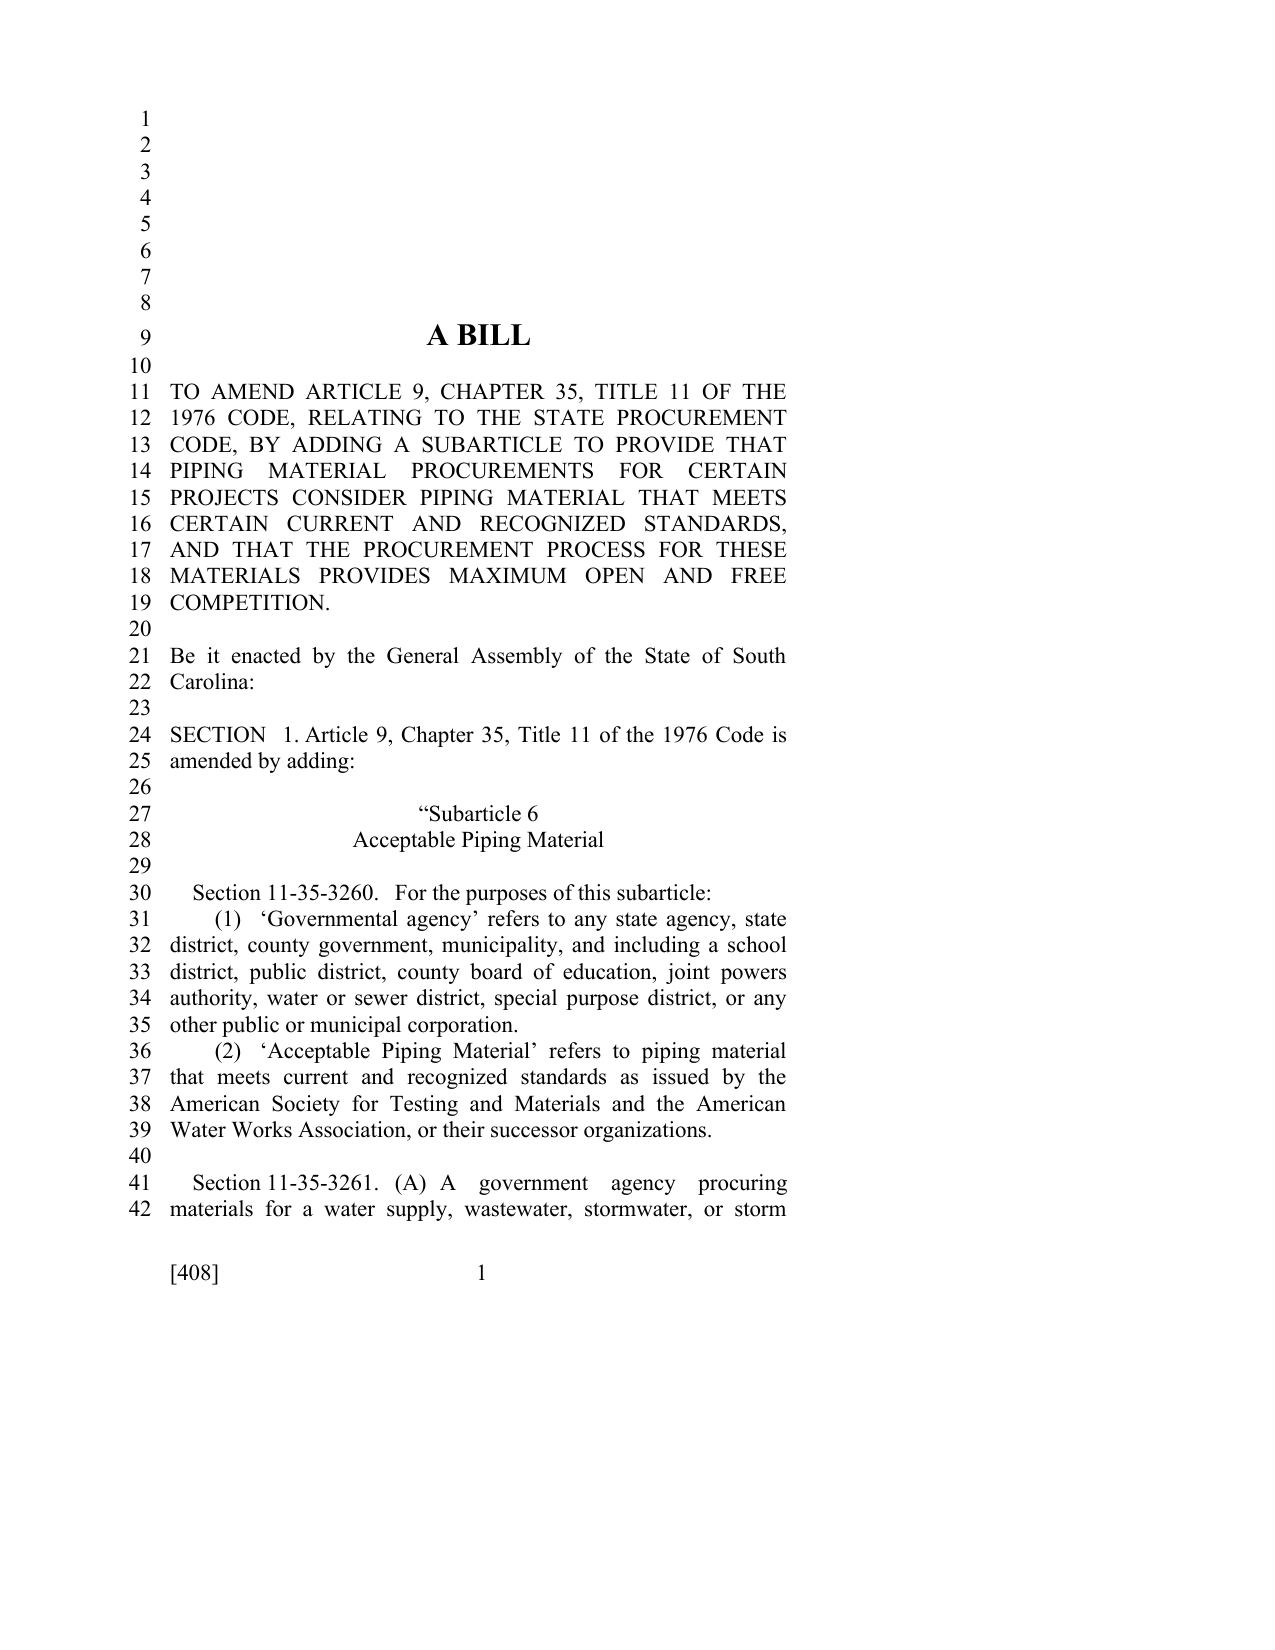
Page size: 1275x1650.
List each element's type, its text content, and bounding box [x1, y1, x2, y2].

text Acceptable Piping Material [169, 826, 787, 852]
text SECTION 1. Article 9, Chapter 35, Title 11 of the 1976 Code is amended by adding: [169, 721, 787, 773]
text TO AMEND ARTICLE 9, CHAPTER 35, TITLE 11 OF THE 1976 CODE, RELATING TO THE STATE PROCUREMENT CODE, BY ADDING A SUBARTICLE TO PROVIDE THAT PIPING MATERIAL PROCUREMENTS FOR CERTAIN PROJECTS CONSIDER PIPING MATERIAL THAT MEETS CERTAIN CURRENT AND RECOGNIZED STANDARDS, AND THAT THE PROCUREMENT PROCESS FOR THESE MATERIALS PROVIDES MAXIMUM OPEN AND FREE COMPETITION. [169, 378, 787, 615]
text Section 11-35-3260. For the purposes of this subarticle: [169, 879, 787, 905]
text Be it enacted by the General Assembly of the State of South Carolina: [169, 642, 787, 694]
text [169, 1169, 787, 1221]
text (1) ‘Governmental agency’ refers to any state agency, state district, county government, municipality, and including a school district, public district, county board of education, joint powers authority, water or sewer district, special purpose district, or any other public or municipal corporation. [169, 905, 787, 1037]
text A BILL [169, 316, 787, 352]
text “Subarticle 6 [169, 800, 787, 826]
text (2) ‘Acceptable Piping Material’ refers to piping material that meets current and recognized standards as issued by the American Society for Testing and Materials and the American Water Works Association, or their successor organizations. [169, 1037, 787, 1142]
